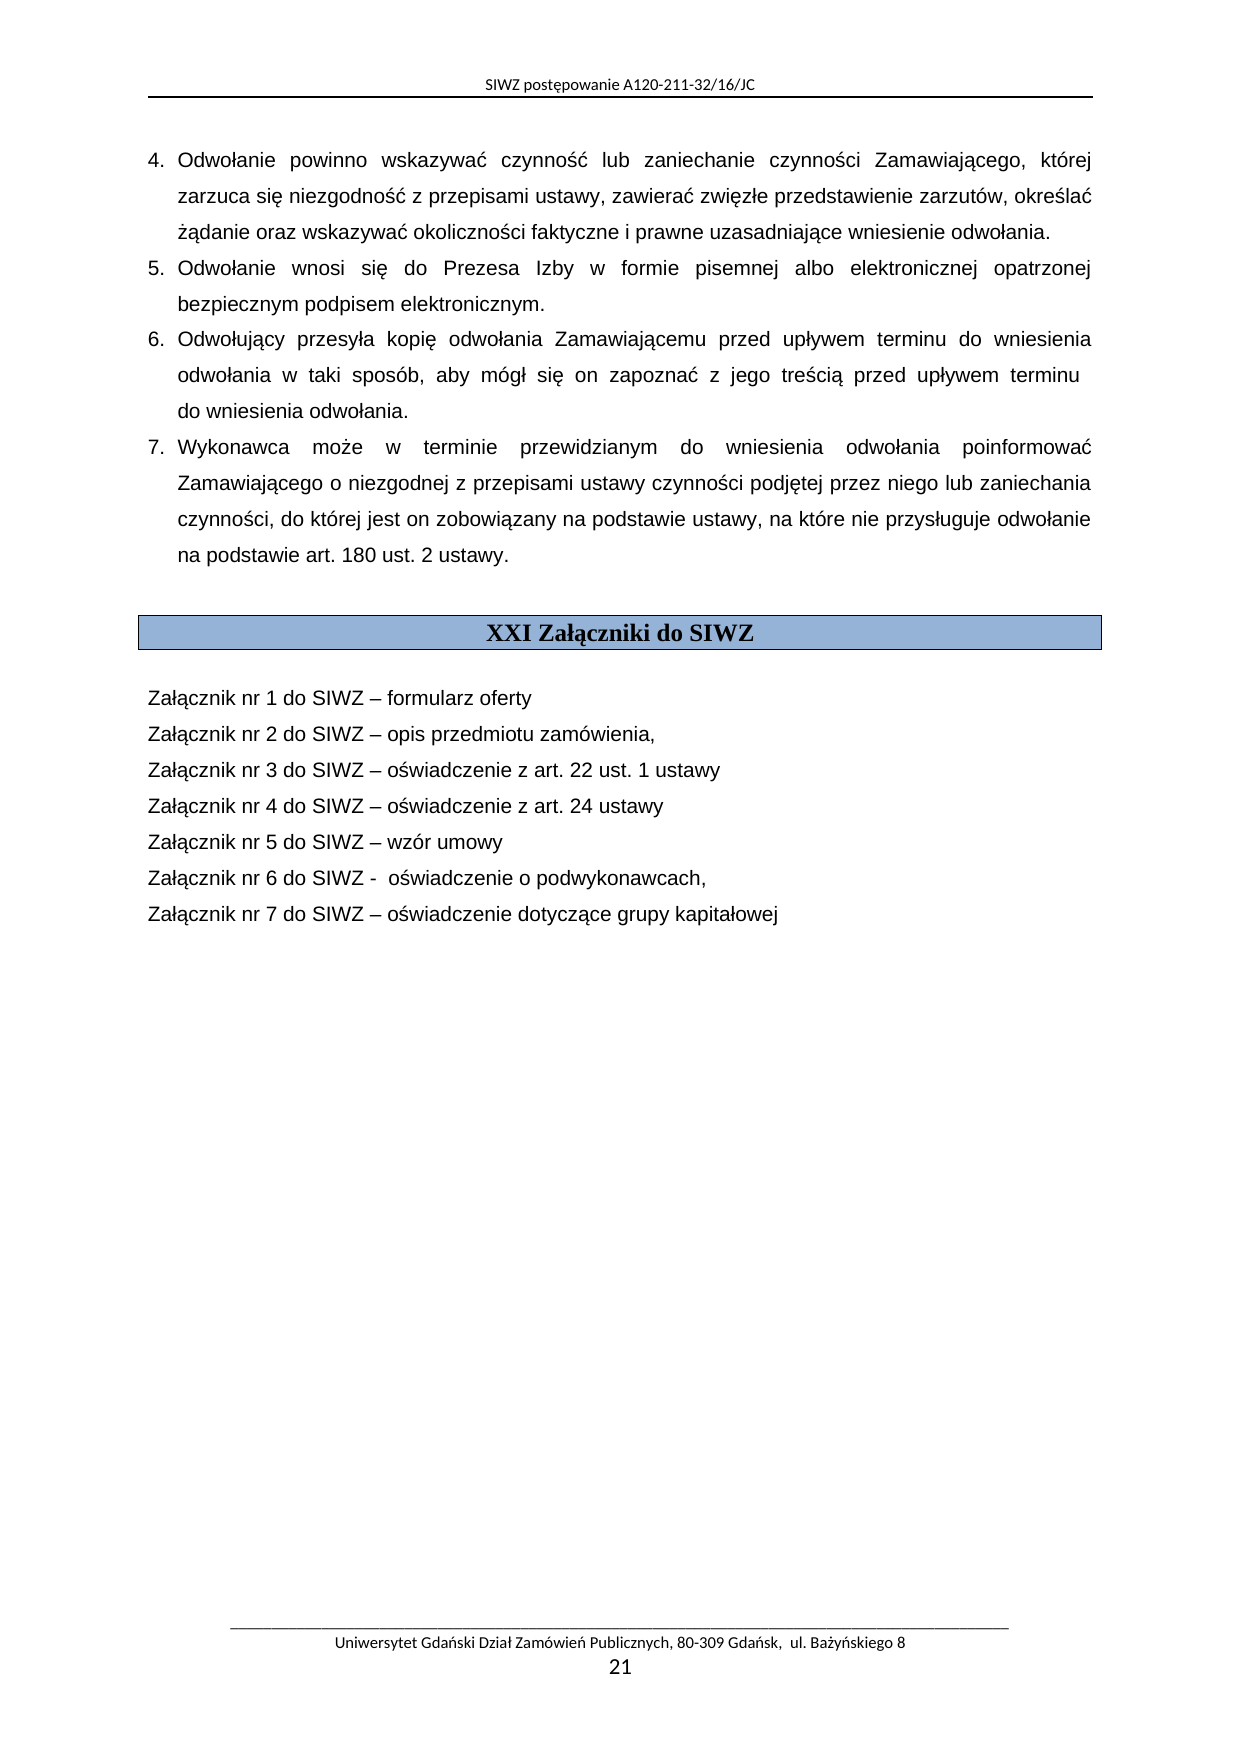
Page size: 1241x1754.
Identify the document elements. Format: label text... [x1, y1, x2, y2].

list Odwołanie wnosi się do Prezesa Izby w formie pisemnej albo elektronicznej opatrzonej bezpiecznym podpisem elektronicznym. [148, 255, 1093, 315]
text Załącznik nr 2 do SIWZ – opis przedmiotu zamówienia, [148, 722, 1093, 746]
list Wykonawca może w terminie przewidzianym do wniesienia odwołania poinformować Zamawiającego o niezgodnej z przepisami ustawy czynności podjętej przez niego lub zaniechania czynności, do której jest on zobowiązany na podstawie ustawy, na które nie przysługuje odwołanie na podstawie art. 180 ust. 2 ustawy. [148, 435, 1093, 567]
text Załącznik nr 5 do SIWZ – wzór umowy [148, 829, 1093, 853]
subtitle XXI Załączniki do SIWZ [139, 616, 1101, 649]
list Odwołanie powinno wskazywać czynność lub zaniechanie czynności Zamawiającego, której zarzuca się niezgodność z przepisami ustawy, zawierać zwięzłe przedstawienie zarzutów, określać żądanie oraz wskazywać okoliczności faktyczne i prawne uzasadniające wniesienie odwołania. [148, 148, 1093, 243]
list Odwołujący przesyła kopię odwołania Zamawiającemu przed upływem terminu do wniesienia odwołania w taki sposób, aby mógł się on zapoznać z jego treścią przed upływem terminu do wniesienia odwołania. [148, 327, 1093, 423]
text Załącznik nr 4 do SIWZ – oświadczenie z art. 24 ustawy [148, 793, 1093, 817]
text Załącznik nr 1 do SIWZ – formularz oferty [148, 686, 1093, 710]
text Załącznik nr 6 do SIWZ - oświadczenie o podwykonawcach, [148, 865, 1093, 889]
text Załącznik nr 7 do SIWZ – oświadczenie dotyczące grupy kapitałowej [148, 901, 1093, 925]
text Załącznik nr 3 do SIWZ – oświadczenie z art. 22 ust. 1 ustawy [148, 758, 1093, 782]
